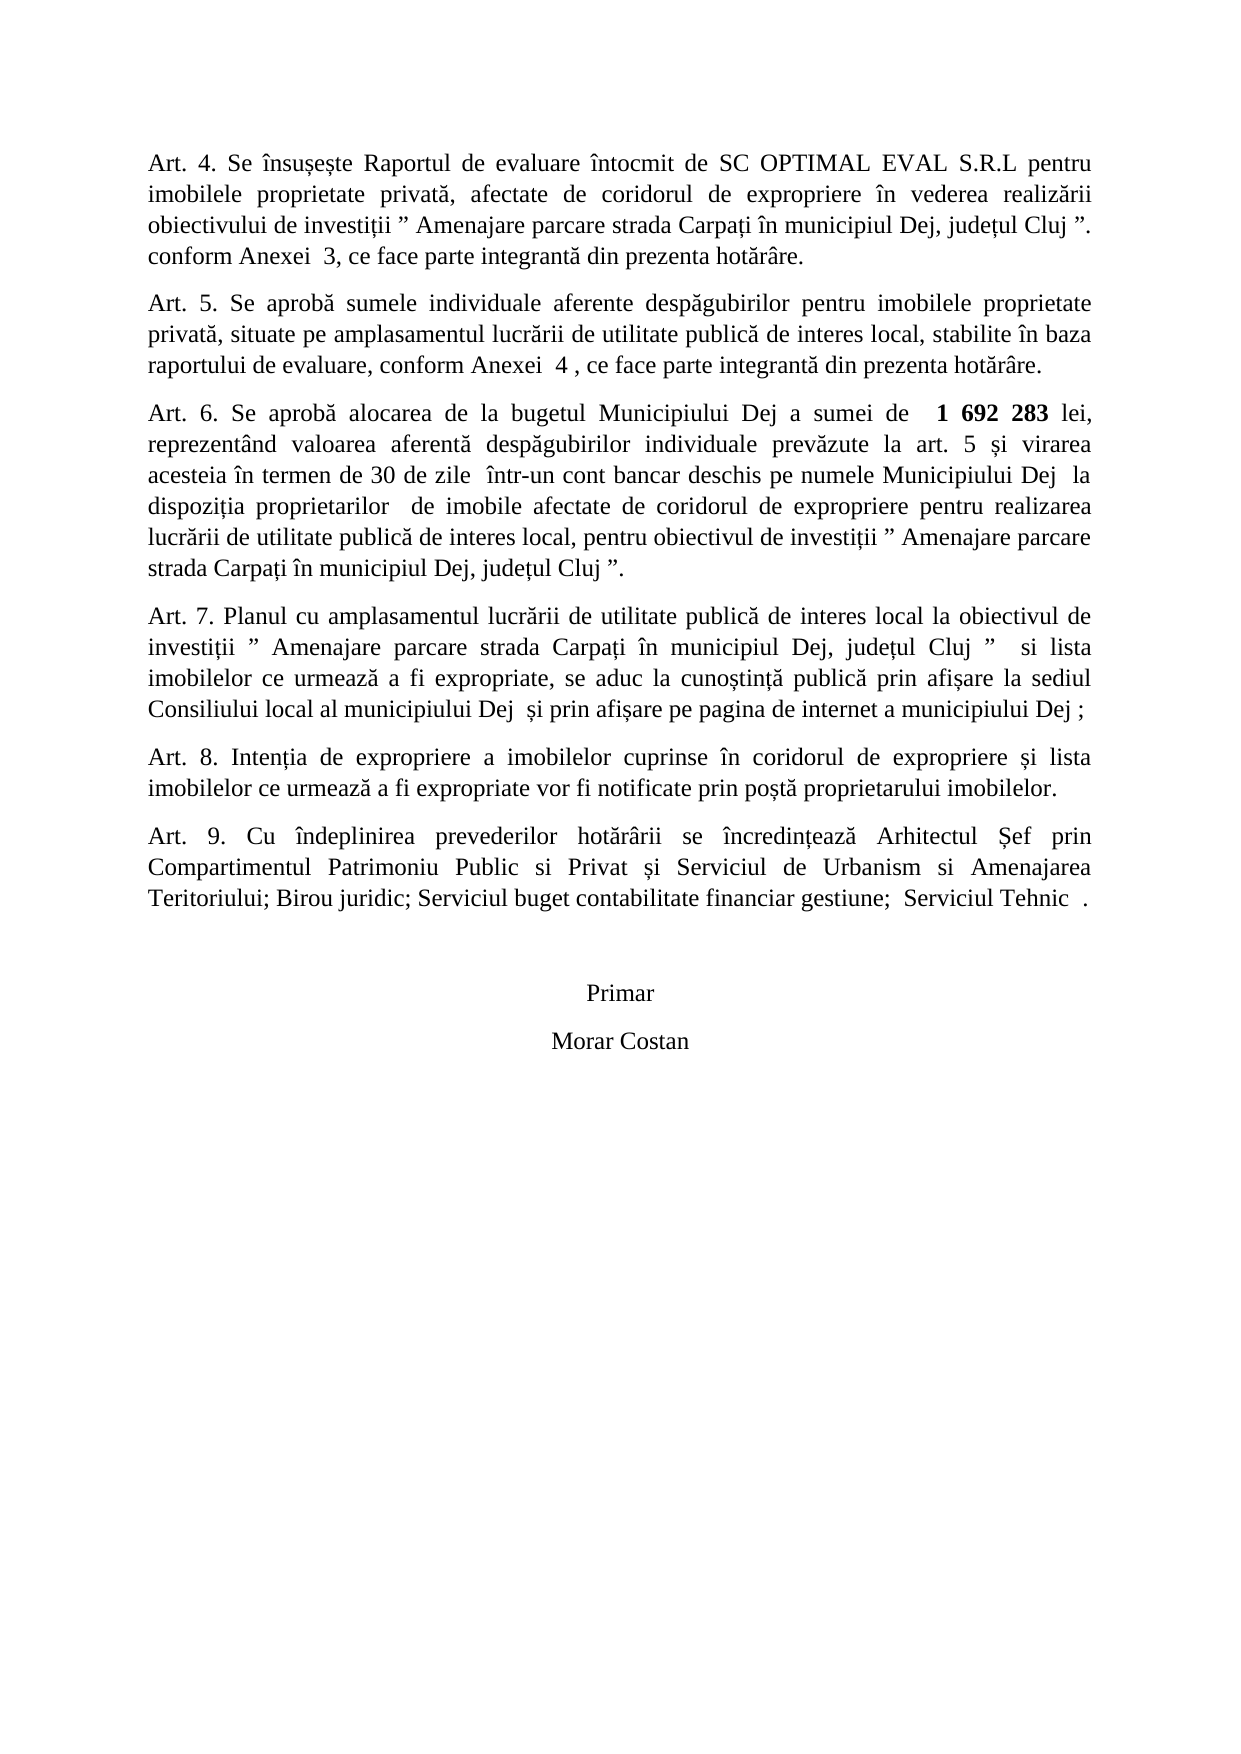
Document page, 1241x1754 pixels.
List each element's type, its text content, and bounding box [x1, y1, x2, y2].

text Art. 6. Se aprobă alocarea de la bugetul Municipiului Dej a sumei de 1 692 283 lei, reprezentând valoarea aferentă despăgubirilor individuale prevăzute la art. 5 și virarea acesteia în termen de 30 de zile într-un cont bancar deschis pe numele Municipiului Dej la dispoziția proprietarilor de imobile afectate de coridorul de expropriere pentru realizarea lucrării de utilitate publică de interes local, pentru obiectivul de investiții ” Amenajare parcare strada Carpați în municipiul Dej, județul Cluj ”. [148, 398, 1093, 582]
text Art. 8. Intenția de expropriere a imobilelor cuprinse în coridorul de expropriere și lista imobilelor ce urmează a fi expropriate vor fi notificate prin poștă proprietarului imobilelor. [148, 742, 1093, 802]
text Primar [148, 978, 1093, 1007]
text Art. 5. Se aprobă sumele individuale aferente despăgubirilor pentru imobilele proprietate privată, situate pe amplasamentul lucrării de utilitate publică de interes local, stabilite în baza raportului de evaluare, conform Anexei 4 , ce face parte integrantă din prezenta hotărâre. [148, 288, 1093, 379]
text Art. 7. Planul cu amplasamentul lucrării de utilitate publică de interes local la obiectivul de investiții ” Amenajare parcare strada Carpați în municipiul Dej, județul Cluj ” si lista imobilelor ce urmează a fi expropriate, se aduc la cunoștință publică prin afișare la sediul Consiliului local al municipiului Dej și prin afișare pe pagina de internet a municipiului Dej ; [148, 601, 1093, 723]
text Art. 4. Se însușește Raportul de evaluare întocmit de SC OPTIMAL EVAL S.R.L pentru imobilele proprietate privată, afectate de coridorul de expropriere în vederea realizării obiectivului de investiții ” Amenajare parcare strada Carpați în municipiul Dej, județul Cluj ”. conform Anexei 3, ce face parte integrantă din prezenta hotărâre. [148, 148, 1093, 269]
text Morar Costan [148, 1026, 1093, 1055]
text Art. 9. Cu îndeplinirea prevederilor hotărârii se încredințează Arhitectul Șef prin Compartimentul Patrimoniu Public si Privat și Serviciul de Urbanism si Amenajarea Teritoriului; Birou juridic; Serviciul buget contabilitate financiar gestiune; Serviciul Tehnic . [148, 821, 1093, 912]
